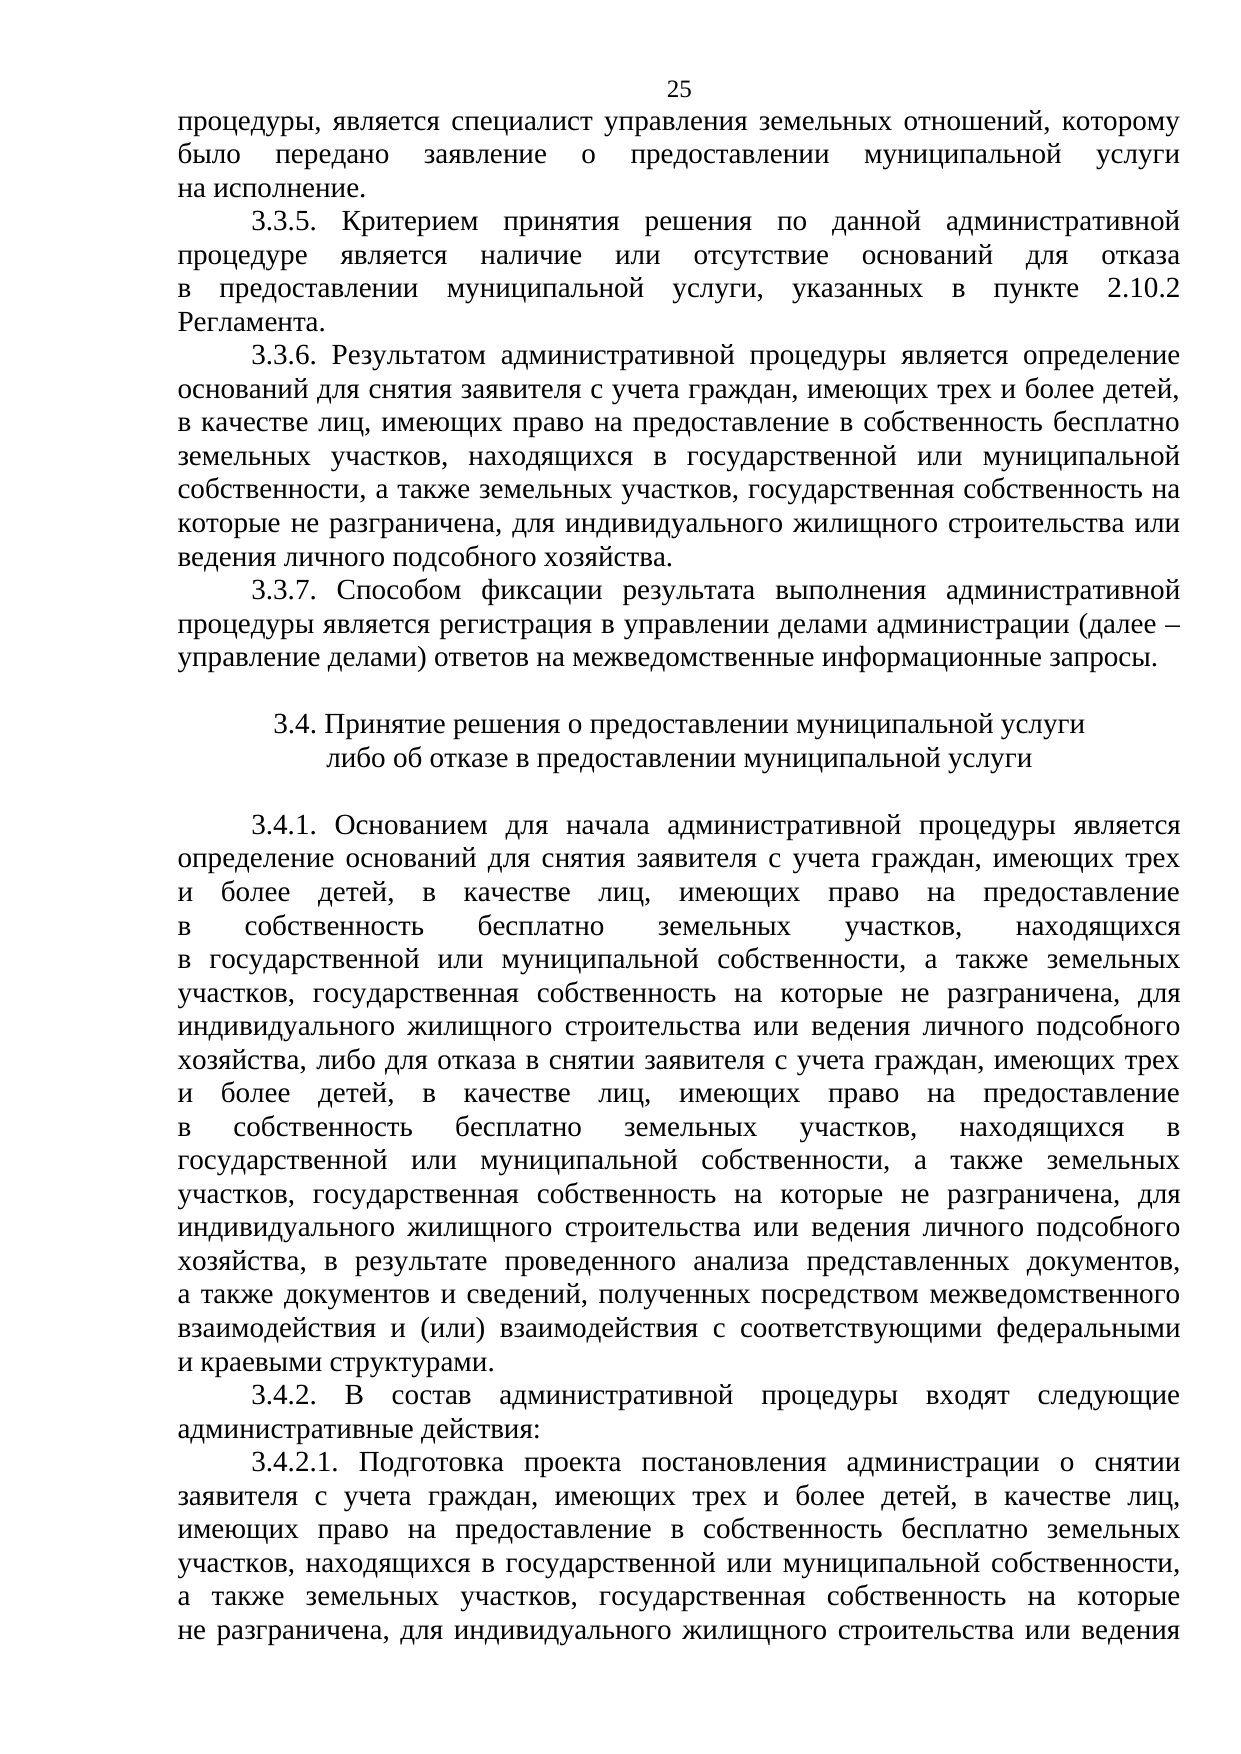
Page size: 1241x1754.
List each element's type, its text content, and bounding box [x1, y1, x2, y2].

text 3.3.6. Результатом административной процедуры является определение оснований для снятия заявителя с учета граждан, имеющих трех и более детей, в качестве лиц, имеющих право на предоставление в собственность бесплатно земельных участков, находящихся в государственной или муниципальной собственности, а также земельных участков, государственная собственность на которые не разграничена, для индивидуального жилищного строительства или ведения личного подсобного хозяйства. [177, 337, 1181, 572]
text 3.3.7. Способом фиксации результата выполнения административной процедуры является регистрация в управлении делами администрации (далее – управление делами) ответов на межведомственные информационные запросы. [177, 572, 1181, 673]
text либо об отказе в предоставлении муниципальной услуги [177, 740, 1181, 773]
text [177, 103, 1181, 203]
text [177, 1444, 1181, 1646]
text 3.4. Принятие решения о предоставлении муниципальной услуги [177, 706, 1181, 740]
text 3.4.1. Основанием для начала административной процедуры является определение оснований для снятия заявителя с учета граждан, имеющих трех и более детей, в качестве лиц, имеющих право на предоставление в собственность бесплатно земельных участков, находящихся в государственной или муниципальной собственности, а также земельных участков, государственная собственность на которые не разграничена, для индивидуального жилищного строительства или ведения личного подсобного хозяйства, либо для отказа в снятии заявителя с учета граждан, имеющих трех и более детей, в качестве лиц, имеющих право на предоставление в собственность бесплатно земельных участков, находящихся в государственной или муниципальной собственности, а также земельных участков, государственная собственность на которые не разграничена, для индивидуального жилищного строительства или ведения личного подсобного хозяйства, в результате проведенного анализа представленных документов, а также документов и сведений, полученных посредством межведомственного взаимодействия и (или) взаимодействия с соответствующими федеральными и краевыми структурами. [177, 807, 1181, 1377]
text 3.3.5. Критерием принятия решения по данной административной процедуре является наличие или отсутствие оснований для отказа в предоставлении муниципальной услуги, указанных в пункте 2.10.2 Регламента. [177, 203, 1181, 337]
text 3.4.2. В состав административной процедуры входят следующие административные действия: [177, 1377, 1181, 1444]
